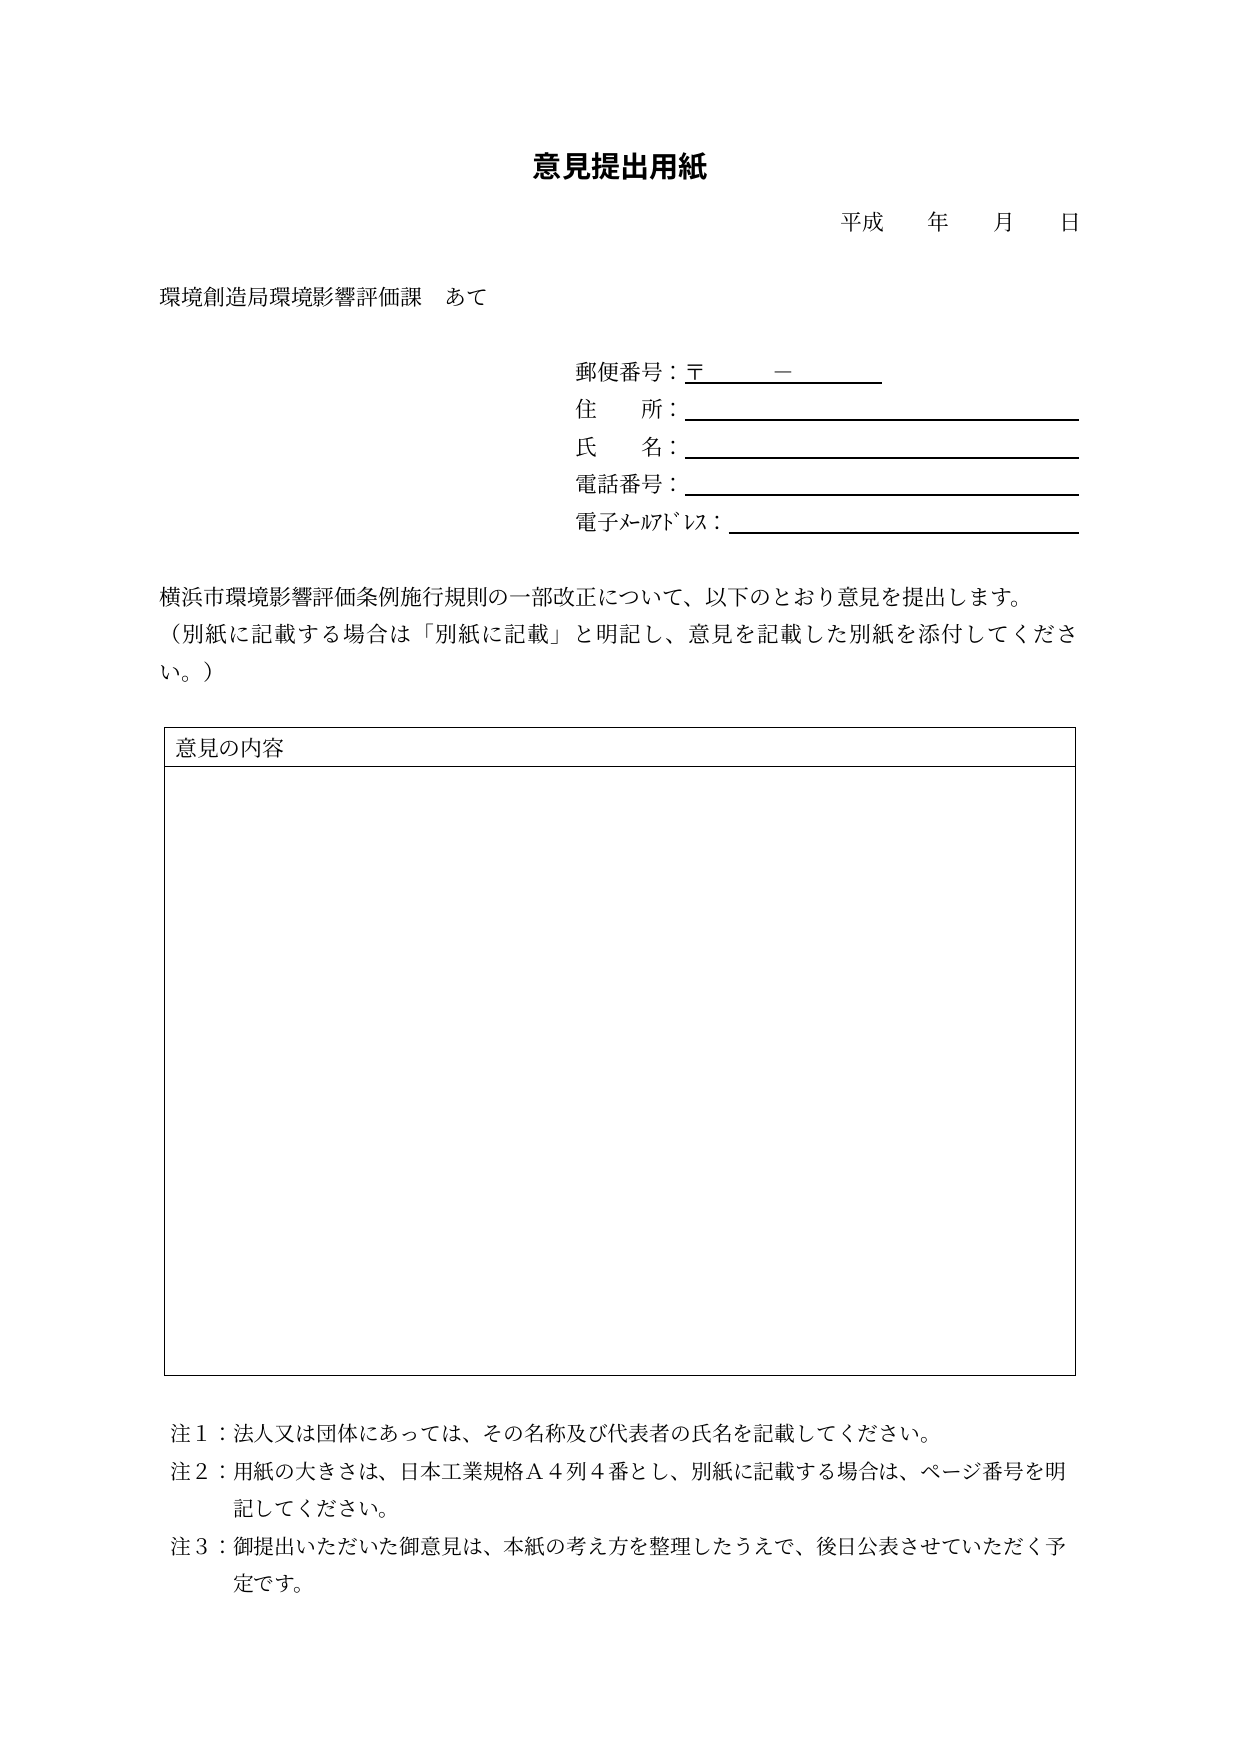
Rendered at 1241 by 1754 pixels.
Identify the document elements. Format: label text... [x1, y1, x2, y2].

text 注１：法人又は団体にあっては、その名称及び代表者の氏名を記載してください。 [170, 1414, 1070, 1451]
text 注２：用紙の大きさは、日本工業規格Ａ４列４番とし、別紙に記載する場合は、ページ番号を明記してください。 [170, 1451, 1070, 1526]
text 住 所： [159, 389, 1081, 427]
text 横浜市環境影響評価条例施行規則の一部改正について、以下のとおり意見を提出します。 [159, 577, 1081, 614]
text 氏 名： [159, 427, 1081, 464]
text 環境創造局環境影響評価課 あて [159, 277, 1081, 314]
text （別紙に記載する場合は「別紙に記載」と明記し、意見を記載した別紙を添付してください。） [159, 614, 1081, 689]
text 郵便番号：〒 － [159, 352, 1081, 389]
text 注３：御提出いただいた御意見は、本紙の考え方を整理したうえで、後日公表させていただく予定です。 [170, 1526, 1070, 1601]
table_cell [165, 767, 1075, 1375]
text 意見提出用紙 [159, 127, 1081, 202]
text 電子ﾒｰﾙｱﾄﾞﾚｽ： [159, 502, 1081, 539]
text 平成 年 月 日 [159, 202, 1081, 239]
table_header 意見の内容 [165, 728, 1075, 766]
text 電話番号： [159, 464, 1081, 502]
